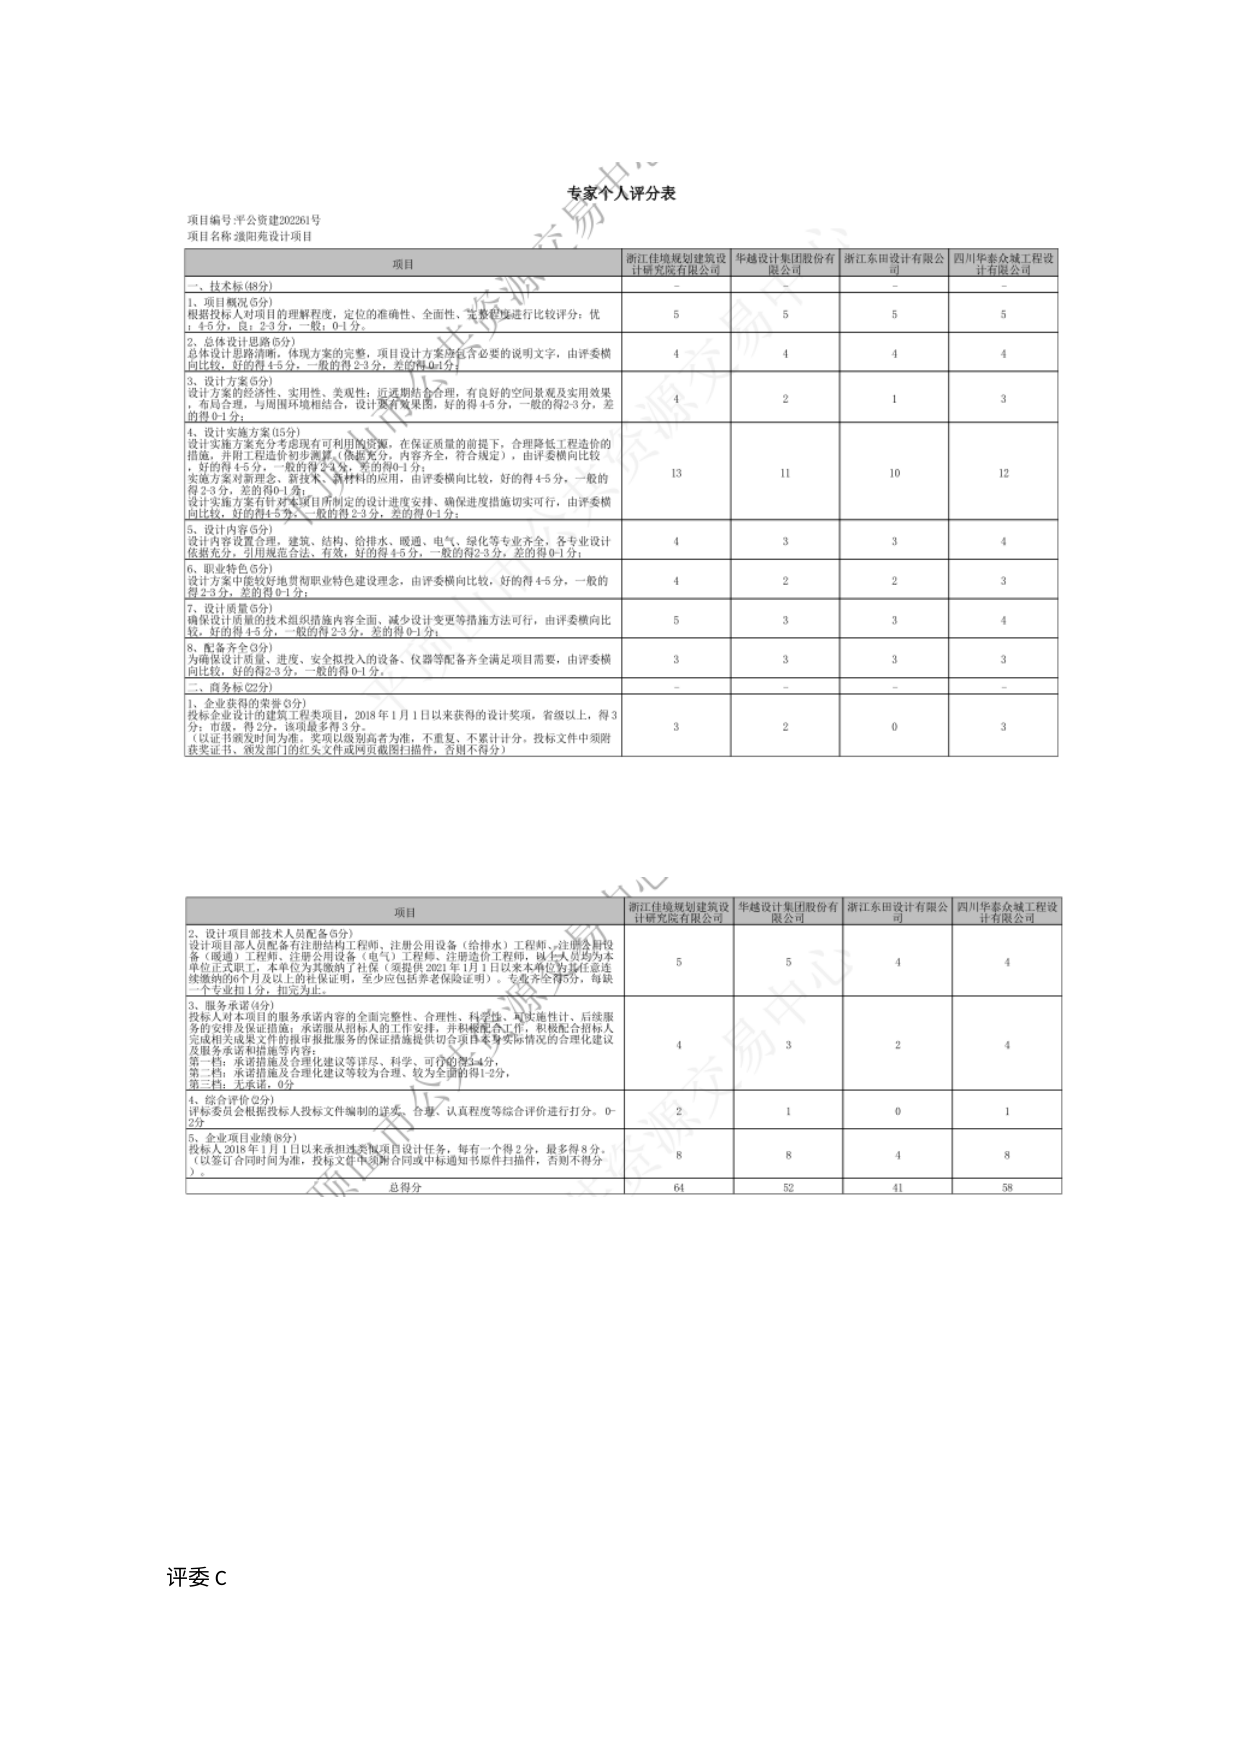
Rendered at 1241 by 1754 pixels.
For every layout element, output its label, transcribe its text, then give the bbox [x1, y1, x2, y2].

picture [166, 162, 1079, 782]
picture [166, 877, 1088, 1197]
text 评委C [167, 1559, 1053, 1592]
